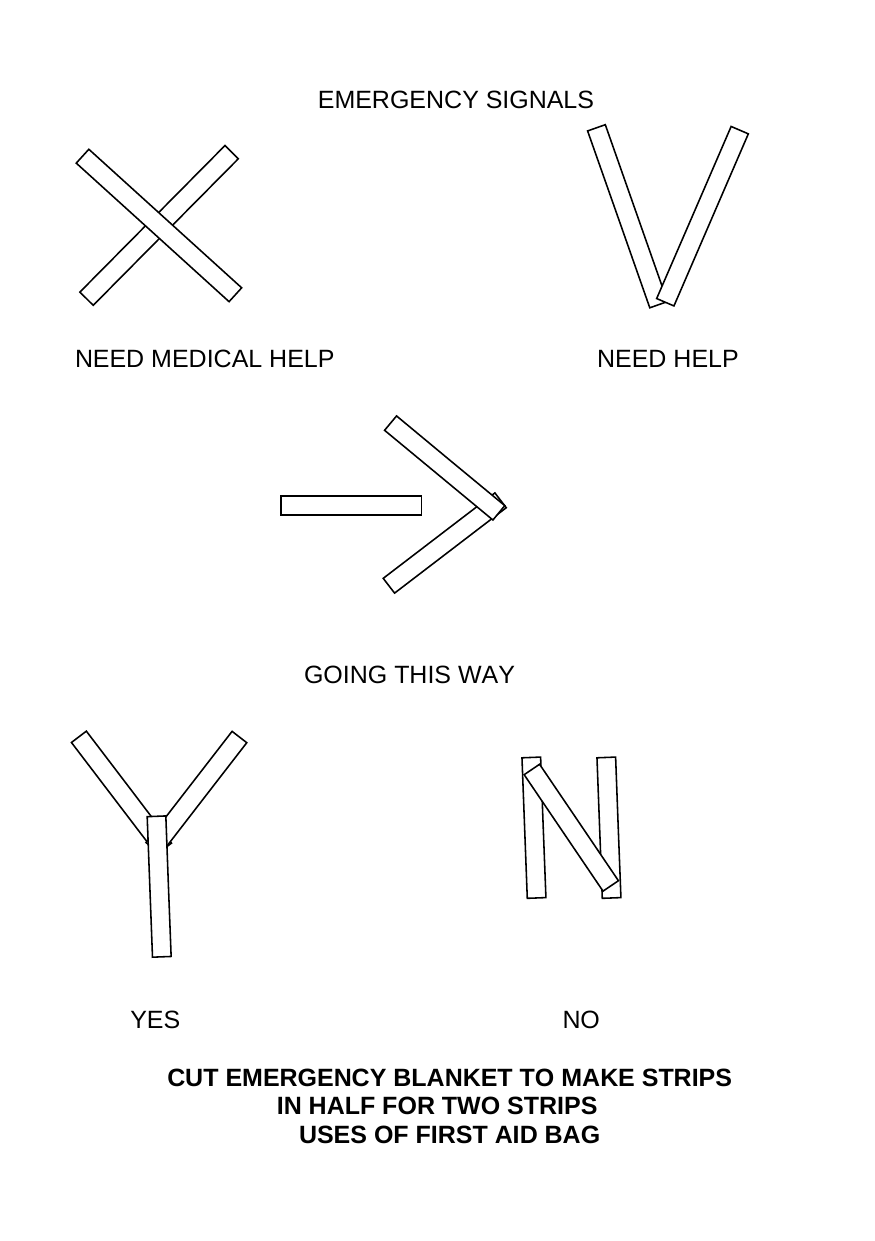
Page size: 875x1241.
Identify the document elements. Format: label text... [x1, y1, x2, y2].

text CUT EMERGENCY BLANKET TO MAKE STRIPS [131, 1062, 768, 1091]
text IN HALF FOR TWO STRIPS [187, 1091, 687, 1120]
text NEED MEDICAL HELP NEED HELP [75, 344, 806, 372]
text USES OF FIRST AID BAG [131, 1120, 768, 1149]
text EMERGENCY SIGNALS [187, 85, 687, 114]
text GOING THIS WAY [187, 660, 687, 689]
text YES NO [75, 1005, 687, 1034]
